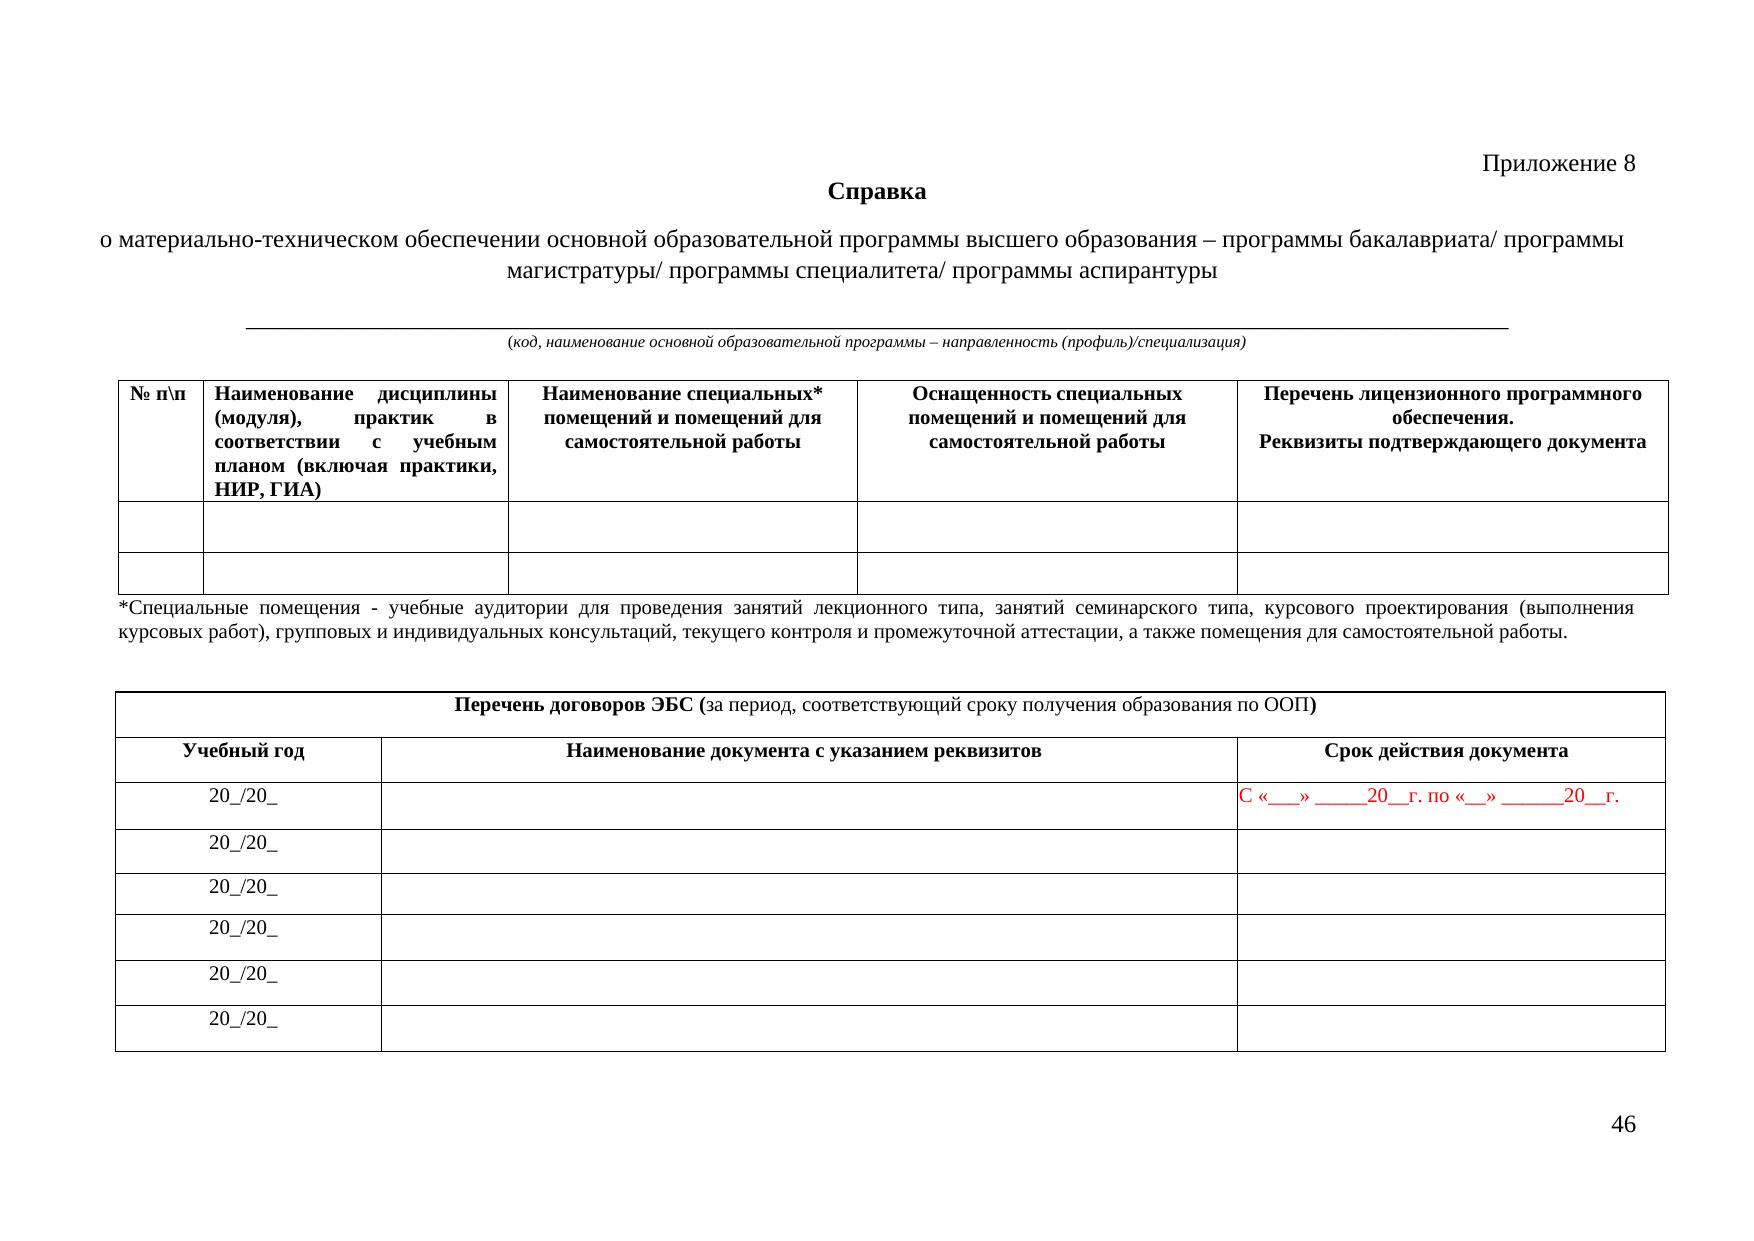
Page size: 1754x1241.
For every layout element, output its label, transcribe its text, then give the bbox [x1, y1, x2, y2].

table_cell [1238, 961, 1665, 1005]
table_cell [382, 961, 1237, 1005]
table_cell [858, 553, 1237, 594]
table_cell 20_/20_ [116, 1006, 381, 1051]
text Приложение 8 [118, 148, 1636, 176]
table_cell [1238, 553, 1668, 594]
table_cell [1238, 874, 1665, 914]
table_cell 20_/20_ [116, 915, 381, 959]
table_cell [1238, 1006, 1665, 1051]
text Справка [118, 176, 1636, 205]
table_cell 20_/20_ [116, 783, 381, 829]
text (код, наименование основной образовательной программы – направленность (профиль)/специализация) [118, 332, 1636, 351]
table_cell [382, 783, 1237, 829]
text о материально-техническом обеспечении основной образовательной программы высшего образования – программы бакалавриата/ программы магистратуры/ программы специалитета/ программы аспирантуры [88, 224, 1636, 284]
table_cell Срок действия документа [1238, 738, 1665, 782]
table_cell Учебный год [116, 738, 381, 782]
table_cell 20_/20_ [116, 874, 381, 914]
table_cell [119, 502, 203, 552]
table_cell Наименование документа с указанием реквизитов [382, 738, 1237, 782]
table_cell [509, 553, 857, 594]
table_cell [509, 502, 857, 552]
table_header Перечень лицензионного программного обеспечения. Реквизиты подтверждающего документа [1238, 381, 1668, 501]
table_header Наименование дисциплины (модуля), практик в соответствии с учебным планом (включая практики, НИР, ГИА) [204, 381, 508, 501]
table_cell 20_/20_ [116, 830, 381, 873]
table_cell [382, 874, 1237, 914]
text _____________________________________________________________________________________________________ [118, 303, 1636, 332]
table_cell [1238, 502, 1668, 552]
table_header Оснащенность специальных помещений и помещений для самостоятельной работы [858, 381, 1237, 501]
table_header Наименование специальных* помещений и помещений для самостоятельной работы [509, 381, 857, 501]
table_cell [204, 553, 508, 594]
table_cell [382, 1006, 1237, 1051]
table_cell С «___» _____20__г. по «__» ______20__г. [1238, 783, 1665, 829]
table_header Перечень договоров ЭБС (за период, соответствующий сроку получения образования по ООП) [116, 693, 1665, 737]
table_header № п\п [119, 381, 203, 501]
table_cell 20_/20_ [116, 961, 381, 1005]
text *Специальные помещения - учебные аудитории для проведения занятий лекционного типа, занятий семинарского типа, курсового проектирования (выполнения курсовых работ), групповых и индивидуальных консультаций, текущего контроля и промежуточной аттестации, а также помещения для самостоятельной работы. [118, 595, 1636, 643]
table_cell [119, 553, 203, 594]
table_cell [1238, 915, 1665, 959]
table_cell [1238, 830, 1665, 873]
table_cell [382, 915, 1237, 959]
table_cell [382, 830, 1237, 873]
table_cell [204, 502, 508, 552]
table_cell [858, 502, 1237, 552]
